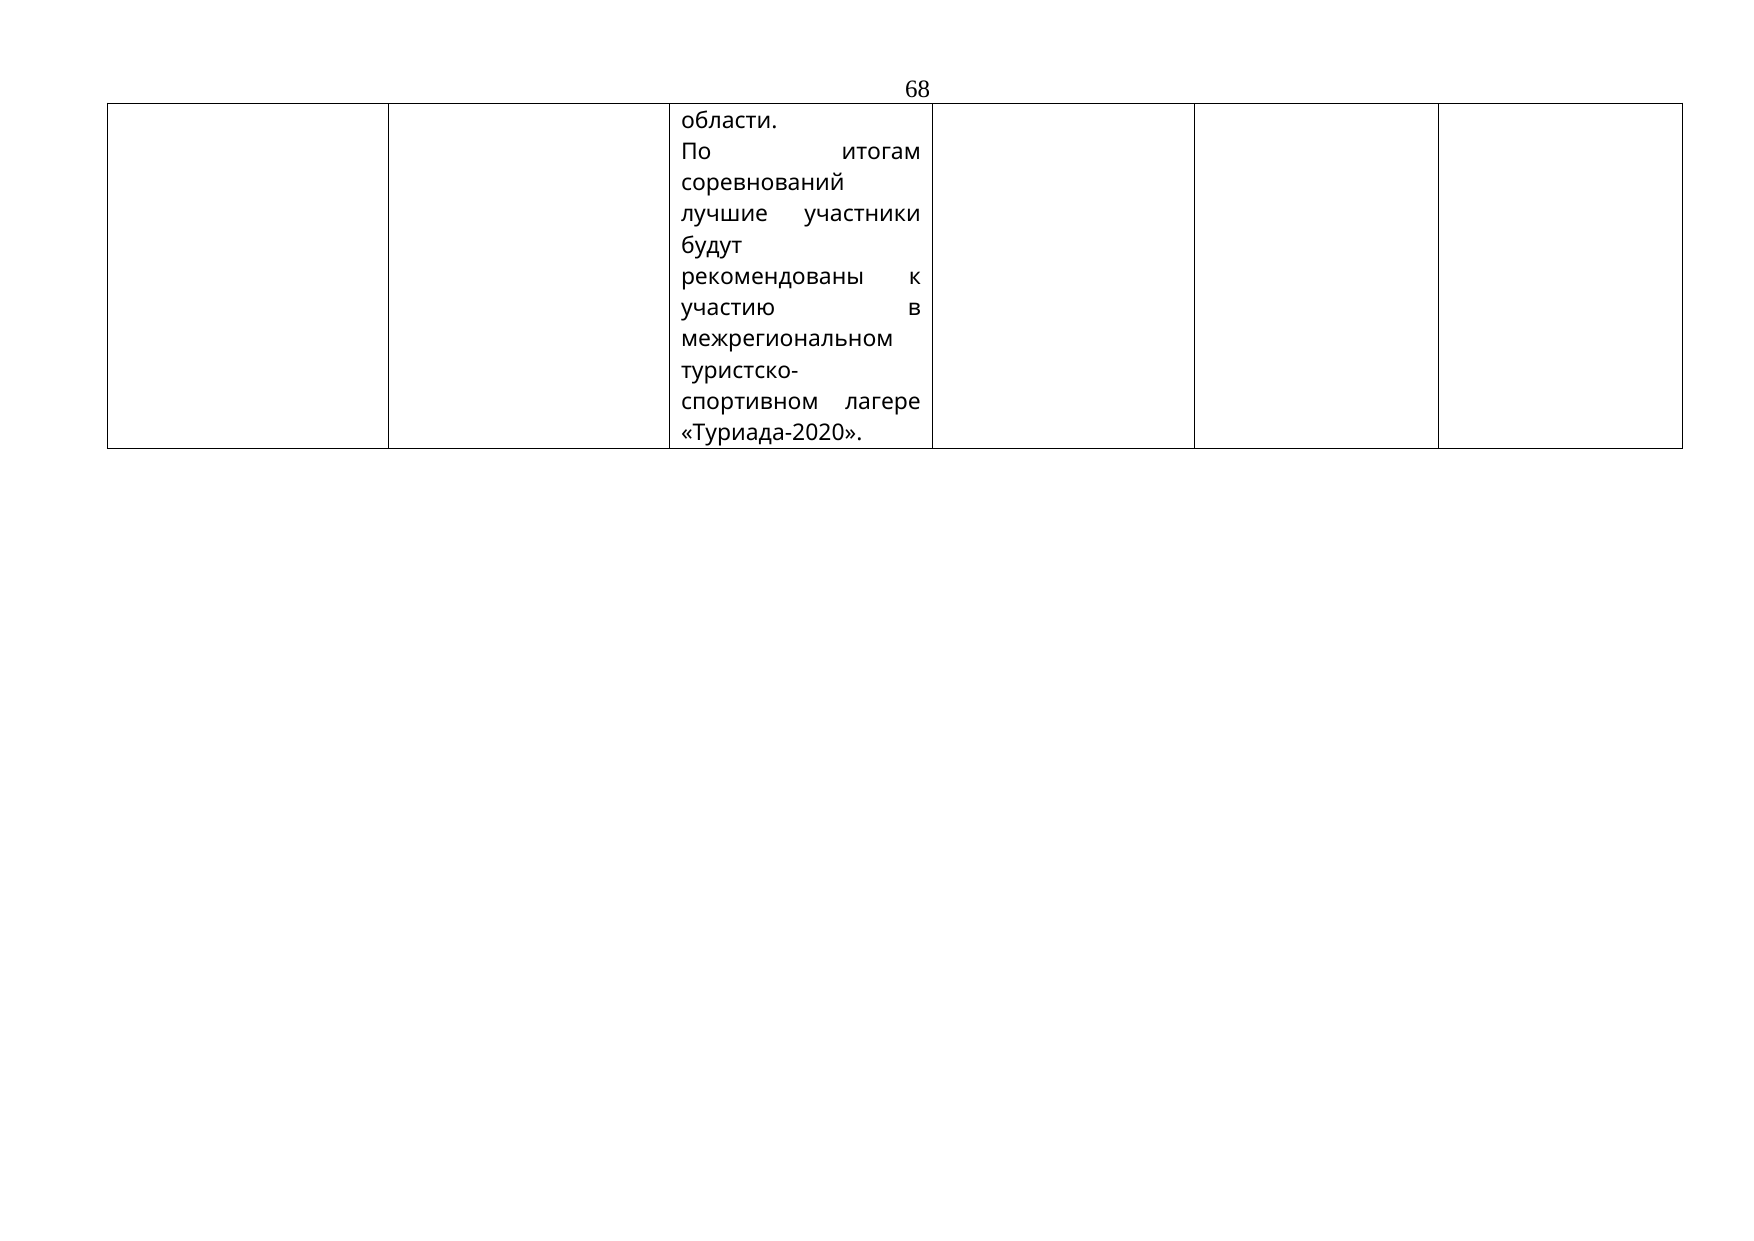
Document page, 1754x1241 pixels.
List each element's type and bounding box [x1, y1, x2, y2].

table_cell [670, 104, 932, 447]
table_cell [389, 104, 669, 447]
table_cell [1195, 104, 1438, 447]
table_cell [108, 104, 388, 447]
table_cell [1439, 104, 1682, 447]
table_cell [933, 104, 1194, 447]
